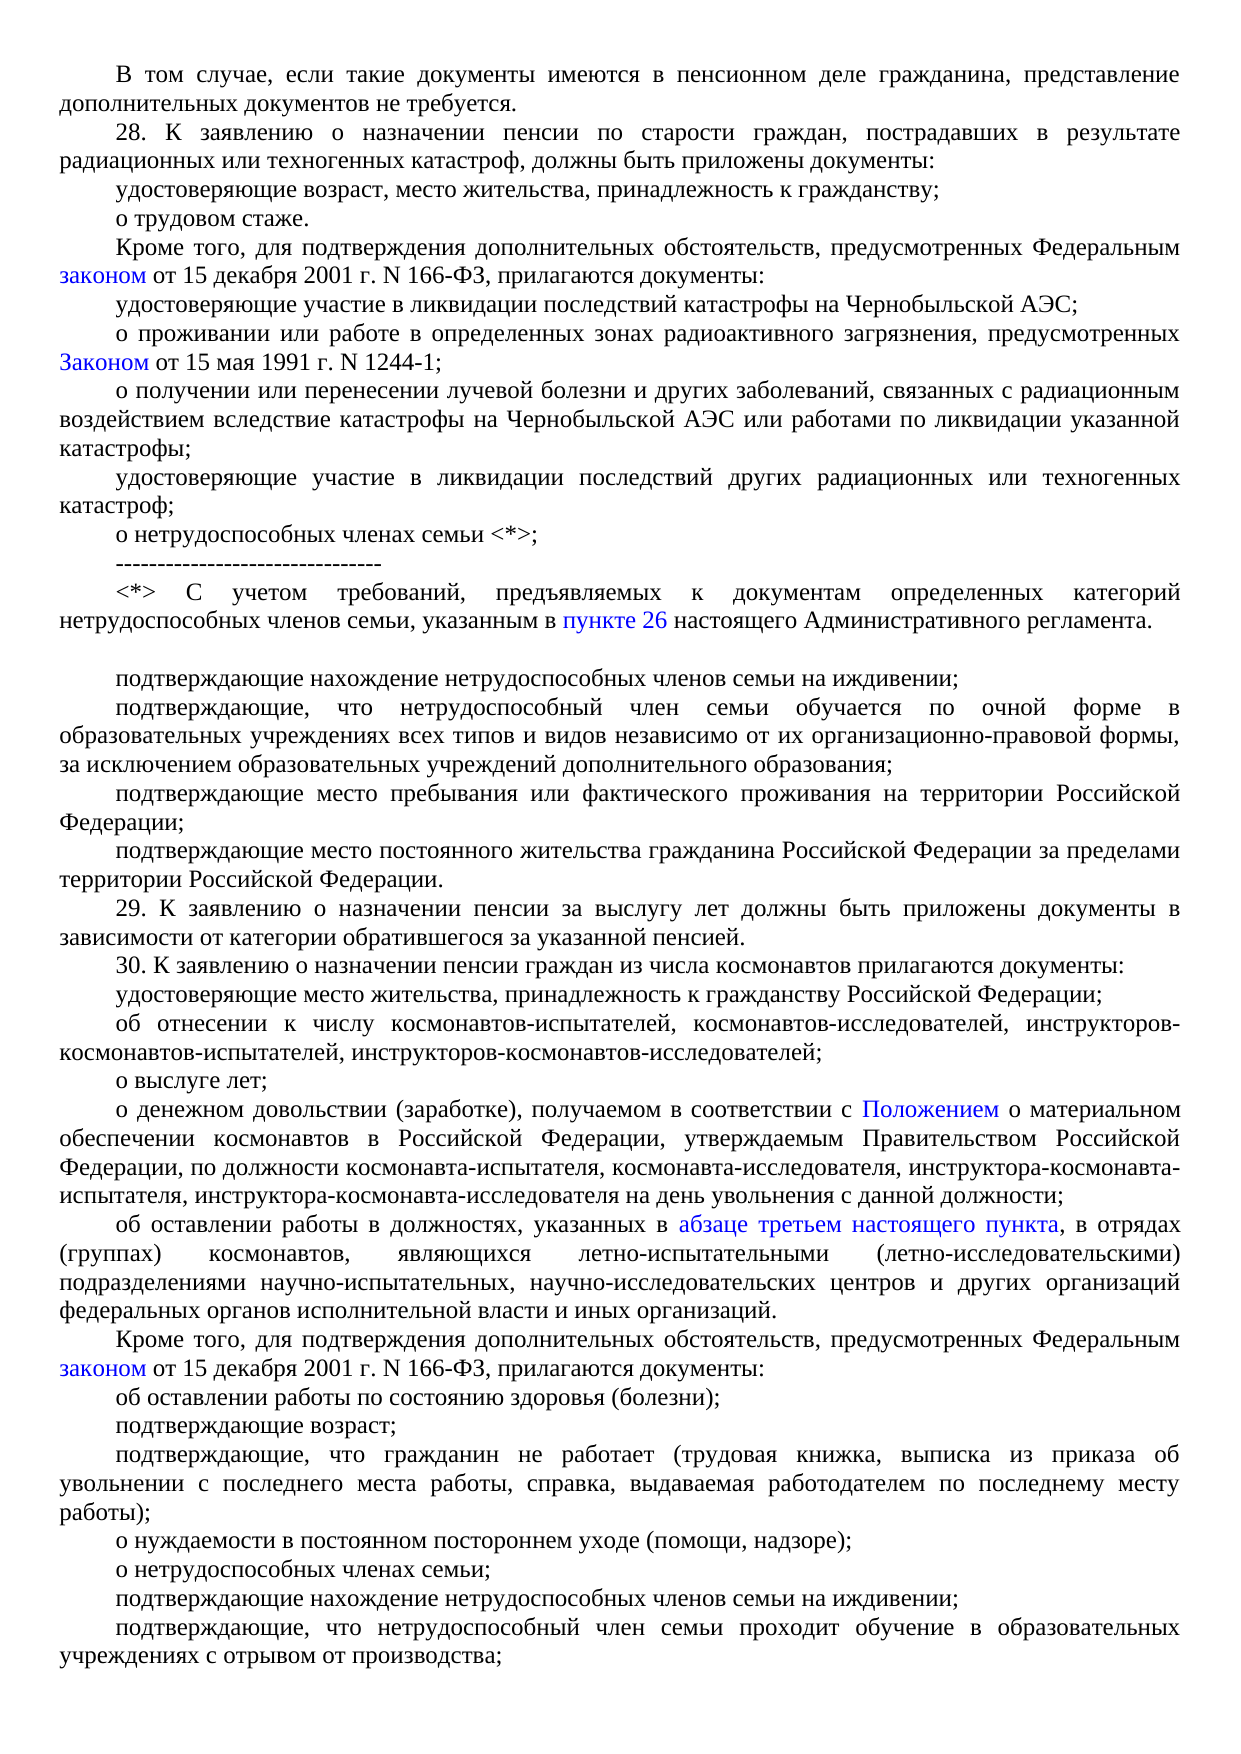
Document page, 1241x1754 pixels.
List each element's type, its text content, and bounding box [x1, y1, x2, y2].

text о выслуге лет; [59, 1065, 1181, 1094]
text о нетрудоспособных членах семьи; [59, 1554, 1181, 1583]
text о нуждаемости в постоянном постороннем уходе (помощи, надзоре); [59, 1525, 1181, 1554]
text 29. К заявлению о назначении пенсии за выслугу лет должны быть приложены документы в зависимости от категории обратившегося за указанной пенсией. [59, 893, 1181, 950]
text подтверждающие нахождение нетрудоспособных членов семьи на иждивении; [59, 663, 1181, 692]
text о получении или перенесении лучевой болезни и других заболеваний, связанных с радиационным воздействием вследствие катастрофы на Чернобыльской АЭС или работами по ликвидации указанной катастрофы; [59, 375, 1181, 462]
text удостоверяющие участие в ликвидации последствий катастрофы на Чернобыльской АЭС; [59, 289, 1181, 318]
text о проживании или работе в определенных зонах радиоактивного загрязнения, предусмотренных Законом от 15 мая 1991 г. N 1244-1; [59, 318, 1181, 375]
text 30. К заявлению о назначении пенсии граждан из числа космонавтов прилагаются документы: [59, 950, 1181, 979]
text <*> С учетом требований, предъявляемых к документам определенных категорий нетрудоспособных членов семьи, указанным в пункте 26 настоящего Административного регламента. [59, 577, 1181, 634]
text удостоверяющие место жительства, принадлежность к гражданству Российской Федерации; [59, 979, 1181, 1008]
text подтверждающие место пребывания или фактического проживания на территории Российской Федерации; [59, 778, 1181, 835]
text подтверждающие место постоянного жительства гражданина Российской Федерации за пределами территории Российской Федерации. [59, 835, 1181, 893]
text 28. К заявлению о назначении пенсии по старости граждан, пострадавших в результате радиационных или техногенных катастроф, должны быть приложены документы: [59, 117, 1181, 174]
text удостоверяющие участие в ликвидации последствий других радиационных или техногенных катастроф; [59, 462, 1181, 519]
text об отнесении к числу космонавтов-испытателей, космонавтов-исследователей, инструкторов-космонавтов-испытателей, инструкторов-космонавтов-исследователей; [59, 1008, 1181, 1065]
text об оставлении работы в должностях, указанных в абзаце третьем настоящего пункта, в отрядах (группах) космонавтов, являющихся летно-испытательными (летно-исследовательскими) подразделениями научно-испытательных, научно-исследовательских центров и других организаций федеральных органов исполнительной власти и иных организаций. [59, 1209, 1181, 1324]
text о нетрудоспособных членах семьи <*>; [59, 519, 1181, 548]
text -------------------------------- [59, 548, 1181, 577]
text подтверждающие возраст; [59, 1410, 1181, 1439]
text об оставлении работы по состоянию здоровья (болезни); [59, 1382, 1181, 1410]
text о трудовом стаже. [59, 203, 1181, 232]
text удостоверяющие возраст, место жительства, принадлежность к гражданству; [59, 174, 1181, 203]
text подтверждающие, что нетрудоспособный член семьи проходит обучение в образовательных учреждениях с отрывом от производства; [59, 1612, 1181, 1669]
text подтверждающие, что нетрудоспособный член семьи обучается по очной форме в образовательных учреждениях всех типов и видов независимо от их организационно-правовой формы, за исключением образовательных учреждений дополнительного образования; [59, 692, 1181, 778]
text подтверждающие, что гражданин не работает (трудовая книжка, выписка из приказа об увольнении с последнего места работы, справка, выдаваемая работодателем по последнему месту работы); [59, 1439, 1181, 1525]
text В том случае, если такие документы имеются в пенсионном деле гражданина, представление дополнительных документов не требуется. [59, 59, 1181, 117]
text подтверждающие нахождение нетрудоспособных членов семьи на иждивении; [59, 1583, 1181, 1612]
text о денежном довольствии (заработке), получаемом в соответствии с Положением о материальном обеспечении космонавтов в Российской Федерации, утверждаемым Правительством Российской Федерации, по должности космонавта-испытателя, космонавта-исследователя, инструктора-космонавта-испытателя, инструктора-космонавта-исследователя на день увольнения с данной должности; [59, 1094, 1181, 1209]
